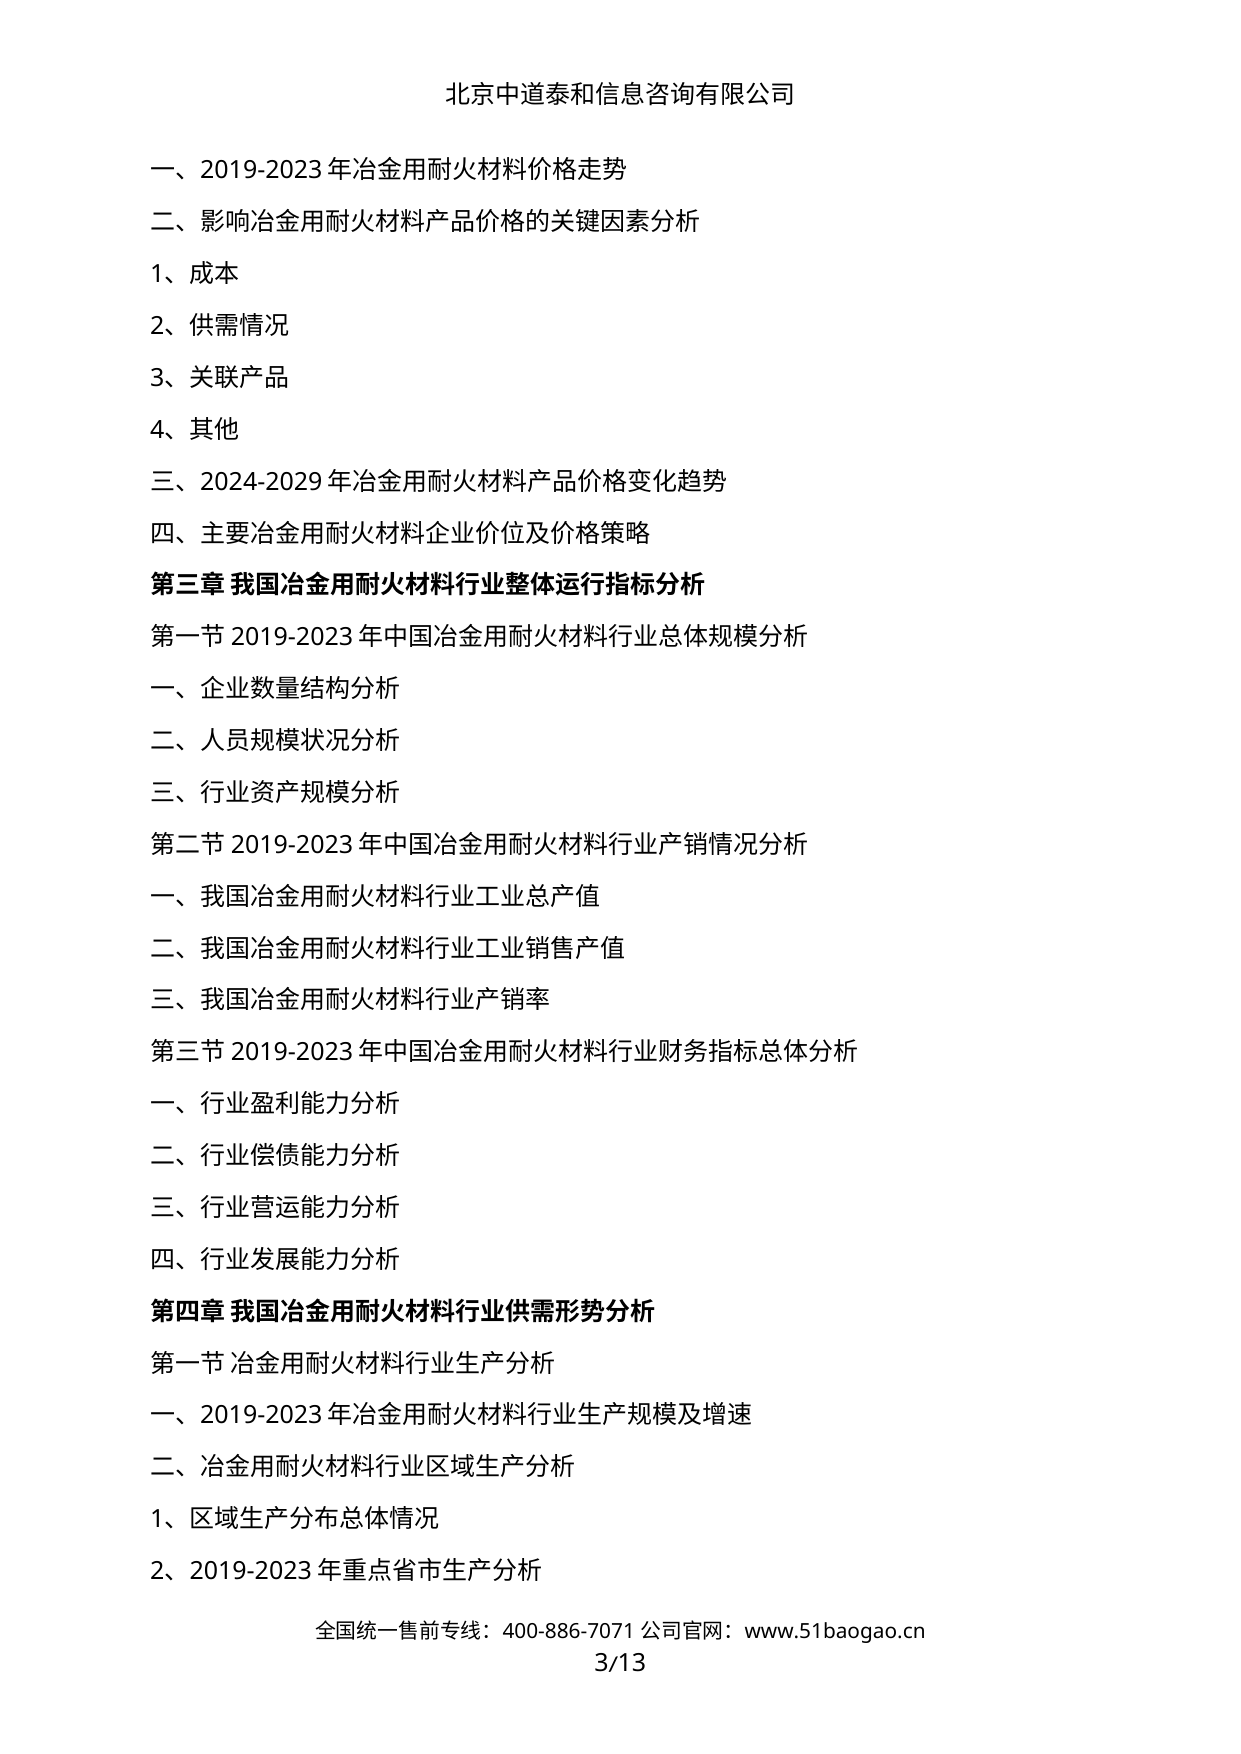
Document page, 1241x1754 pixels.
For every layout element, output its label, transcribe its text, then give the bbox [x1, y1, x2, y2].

text 三、2024-2029年冶金用耐火材料产品价格变化趋势 [150, 461, 1090, 497]
text 四、主要冶金用耐火材料企业价位及价格策略 [150, 513, 1090, 549]
text 三、我国冶金用耐火材料行业产销率 [150, 980, 1090, 1016]
text 二、人员规模状况分析 [150, 721, 1090, 757]
text 一、2019-2023年冶金用耐火材料价格走势 [150, 150, 1090, 186]
text 一、2019-2023年冶金用耐火材料行业生产规模及增速 [150, 1395, 1090, 1431]
text 三、行业资产规模分析 [150, 772, 1090, 809]
text 二、影响冶金用耐火材料产品价格的关键因素分析 [150, 202, 1090, 238]
text 1、成本 [150, 254, 1090, 290]
text 一、企业数量结构分析 [150, 669, 1090, 705]
text 2、供需情况 [150, 306, 1090, 342]
text 第三节 2019-2023年中国冶金用耐火材料行业财务指标总体分析 [150, 1032, 1090, 1068]
text 四、行业发展能力分析 [150, 1239, 1090, 1276]
text 二、我国冶金用耐火材料行业工业销售产值 [150, 928, 1090, 964]
text 第四章 我国冶金用耐火材料行业供需形势分析 [150, 1291, 1090, 1327]
text 4、其他 [150, 409, 1090, 446]
text 一、行业盈利能力分析 [150, 1084, 1090, 1120]
text 3、关联产品 [150, 357, 1090, 394]
text 第三章 我国冶金用耐火材料行业整体运行指标分析 [150, 565, 1090, 601]
text 第一节 2019-2023年中国冶金用耐火材料行业总体规模分析 [150, 617, 1090, 653]
text 第一节 冶金用耐火材料行业生产分析 [150, 1343, 1090, 1379]
text 二、行业偿债能力分析 [150, 1136, 1090, 1172]
text 一、我国冶金用耐火材料行业工业总产值 [150, 876, 1090, 912]
text 三、行业营运能力分析 [150, 1187, 1090, 1224]
text 第二节 2019-2023年中国冶金用耐火材料行业产销情况分析 [150, 824, 1090, 861]
text 二、冶金用耐火材料行业区域生产分析 [150, 1447, 1090, 1483]
text 2、2019-2023年重点省市生产分析 [150, 1551, 1090, 1587]
text 1、区域生产分布总体情况 [150, 1499, 1090, 1535]
